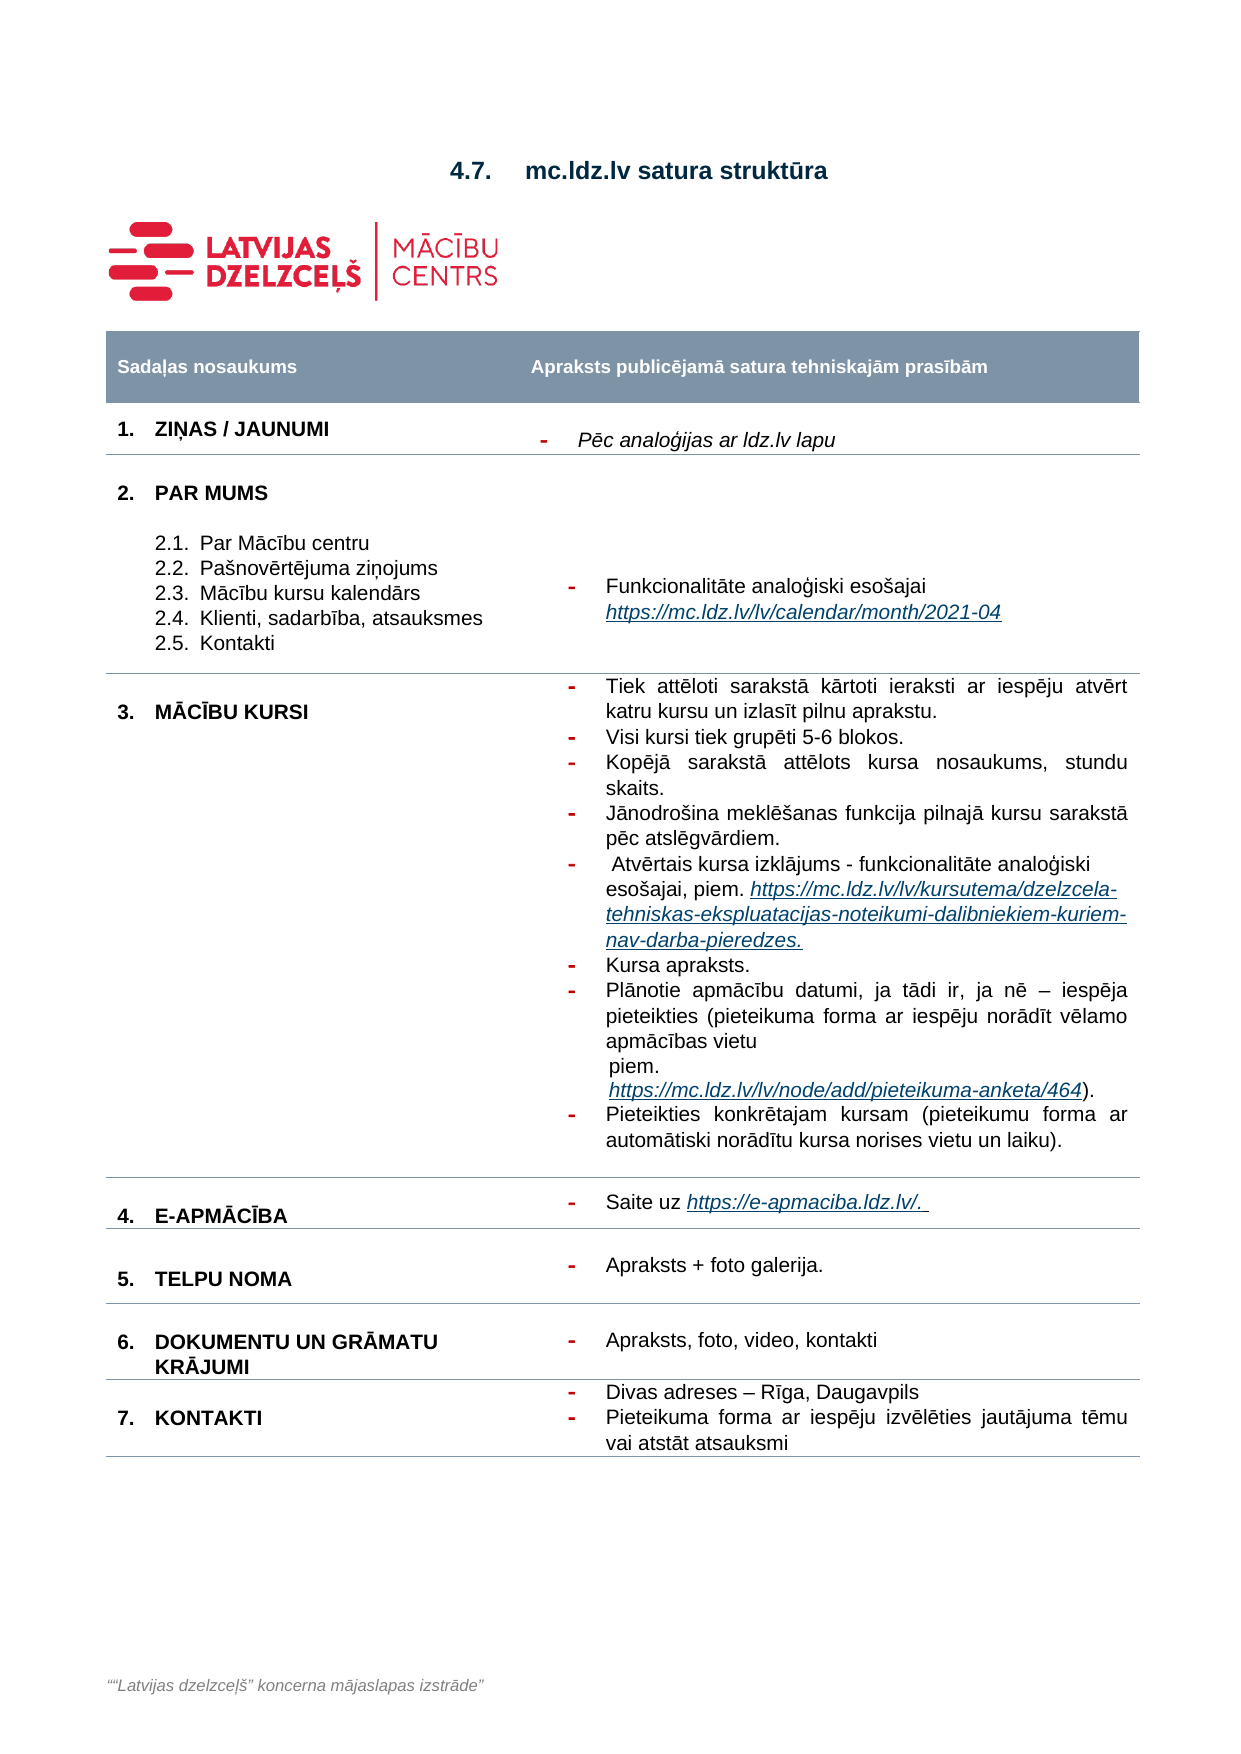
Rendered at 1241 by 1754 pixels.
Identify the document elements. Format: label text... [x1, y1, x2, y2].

text mc.ldz.lv satura struktūra [144, 156, 1134, 184]
table_cell Funkcionalitāte analoģiski esošajai https://mc.ldz.lv/lv/calendar/month/2021-04 [519, 455, 1139, 673]
table_cell Tiek attēloti sarakstā kārtoti ieraksti ar iespēju atvērt katru kursu un izlasīt pilnu aprakstu. Visi kursi tiek grupēti 5-6 blokos. Kopējā sarakstā attēlots kursa nosaukums, stundu skaits. Jānodrošina meklēšanas funkcija pilnajā kursu sarakstā pēc atslēgvārdiem. Atvērtais kursa izklājums - funkcionalitāte analoģiski esošajai, piem. https://mc.ldz.lv/lv/kursutema/dzelzcela-tehniskas-ekspluatacijas-noteikumi-dalibniekiem-kuriem-nav-darba-pieredzes. Kursa apraksts. Plānotie apmācību datumi, ja tādi ir, ja nē – iespēja pieteikties (pieteikuma forma ar iespēju norādīt vēlamo apmācības vietu piem. https://mc.ldz.lv/lv/node/add/pieteikuma-anketa/464). Pieteikties konkrētajam kursam (pieteikumu forma ar automātiski norādītu kursa norises vietu un laiku). [519, 674, 1139, 1177]
table_cell PAR MUMS Par Mācību centru Pašnovērtējuma ziņojums Mācību kursu kalendārs Klienti, sadarbība, atsauksmes Kontakti [106, 455, 519, 673]
table_cell Dokumentu un grāmatu krājumi [106, 1304, 519, 1378]
picture [108, 222, 498, 301]
table_header Sadaļas nosaukums [106, 332, 519, 402]
table_cell Telpu noma [106, 1229, 519, 1302]
table_cell E-apmācība [106, 1178, 519, 1228]
table_cell Apraksts, foto, video, kontakti [519, 1304, 1139, 1378]
table_cell KONTAKTI [106, 1380, 519, 1456]
table_cell ZIŅAS / JAUNUMI [106, 403, 519, 453]
table_cell Saite uz https://e-apmaciba.ldz.lv/. [519, 1178, 1139, 1228]
table_cell Apraksts + foto galerija. [519, 1229, 1139, 1302]
table_cell Pēc analoģijas ar ldz.lv lapu [519, 403, 1139, 453]
table_cell Divas adreses – Rīga, Daugavpils Pieteikuma forma ar iespēju izvēlēties jautājuma tēmu vai atstāt atsauksmi [519, 1380, 1139, 1456]
table_cell MĀCĪBU KURSI [106, 674, 519, 1177]
table_header Apraksts publicējamā satura tehniskajām prasībām [519, 332, 1139, 402]
